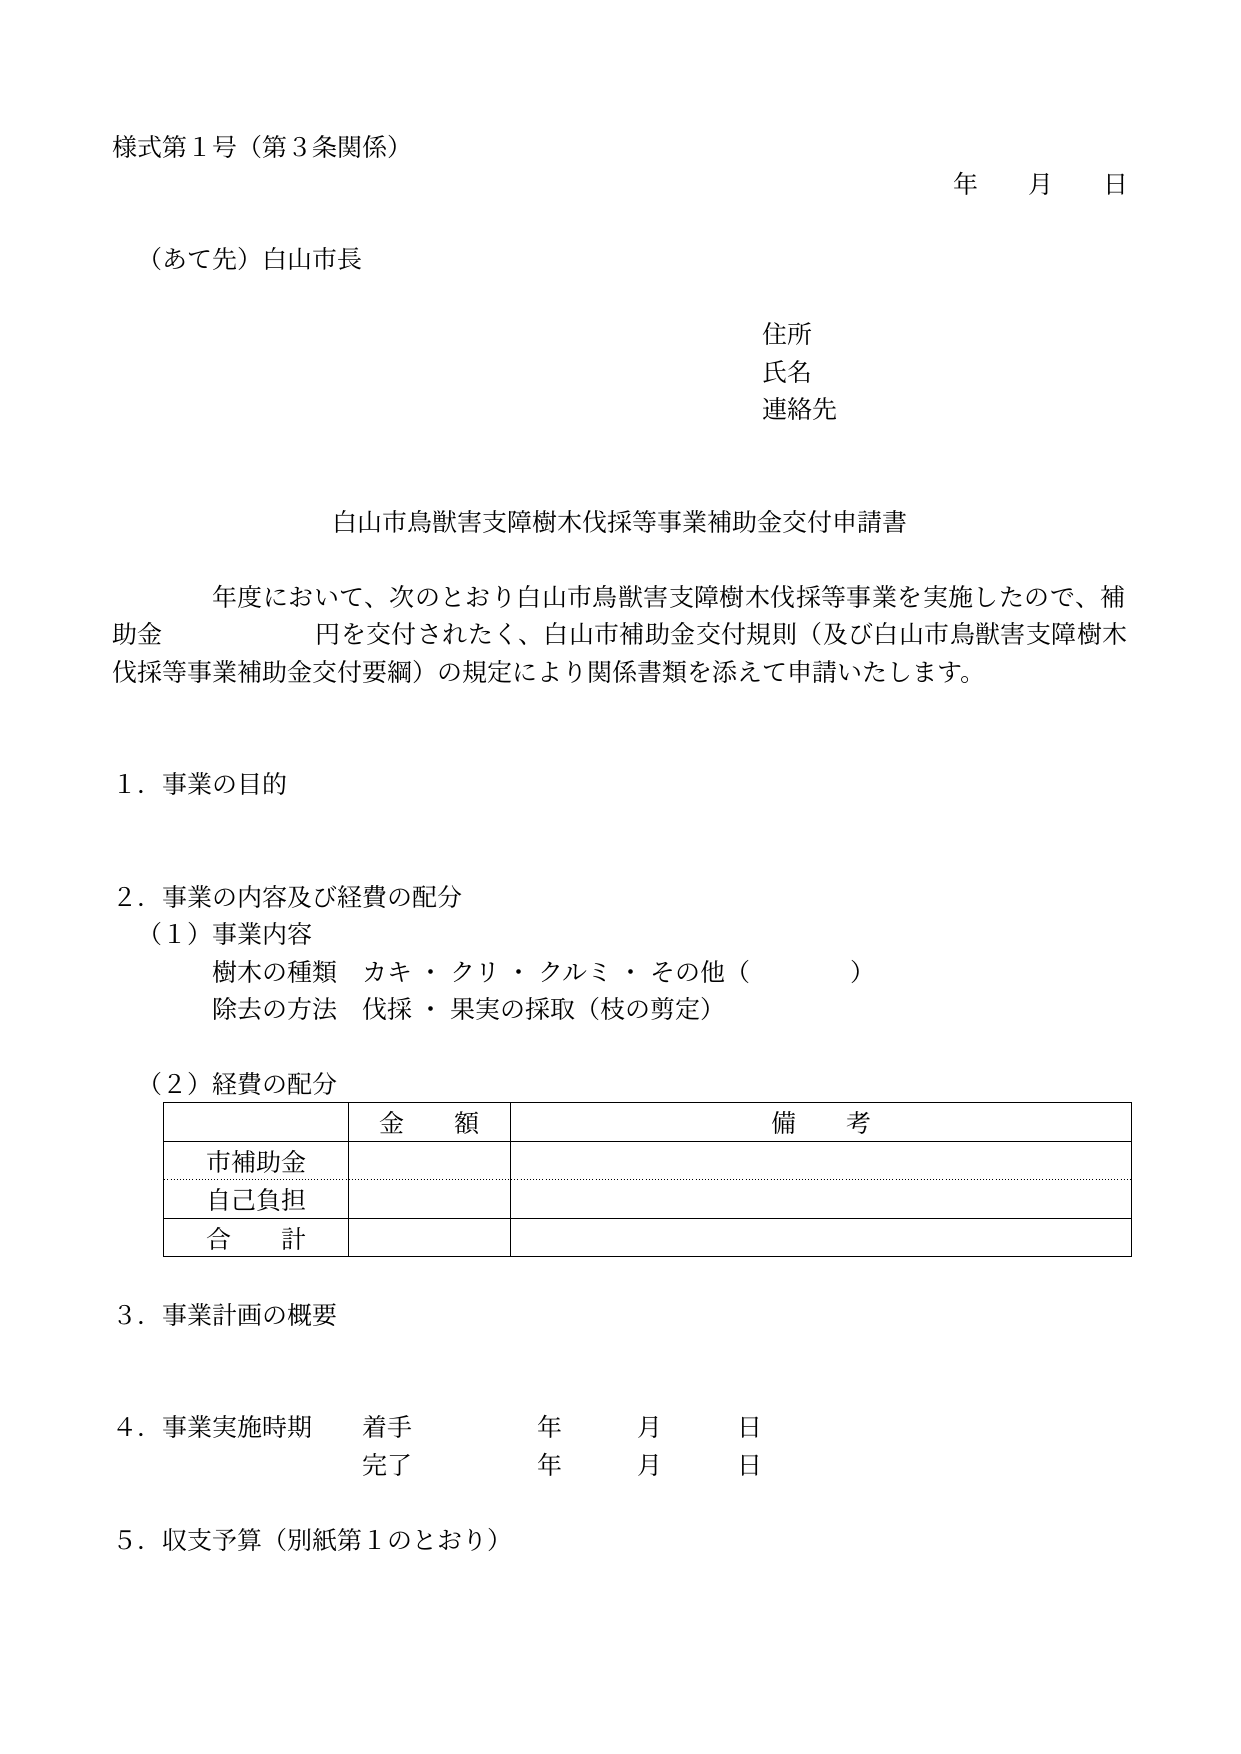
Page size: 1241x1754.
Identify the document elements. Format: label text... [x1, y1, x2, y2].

table_header [164, 1103, 348, 1141]
text （１）事業内容 [112, 914, 1128, 952]
text 完了 年 月 日 [112, 1445, 1128, 1482]
table_cell 市補助金 [164, 1142, 348, 1179]
text 樹木の種類 カキ ・ クリ ・ クルミ ・ その他（ ） [112, 952, 1128, 989]
text ３．事業計画の概要 [112, 1295, 1128, 1332]
text 年 月 日 [112, 164, 1128, 202]
text ４．事業実施時期 着手 年 月 日 [112, 1407, 1128, 1445]
text 連絡先 [112, 389, 1128, 427]
table_cell [349, 1179, 510, 1218]
table_cell [511, 1179, 1131, 1218]
text （あて先）白山市長 [112, 239, 1128, 277]
table_header 備 考 [511, 1103, 1131, 1141]
text 様式第１号（第３条関係） [112, 127, 1128, 164]
text ５．収支予算（別紙第１のとおり） [112, 1520, 1128, 1557]
table_cell 自己負担 [164, 1179, 348, 1218]
text 住所 [112, 314, 1128, 352]
table_header 金 額 [349, 1103, 510, 1141]
table_cell [511, 1142, 1131, 1179]
text ２．事業の内容及び経費の配分 [112, 877, 1128, 914]
table_cell 合 計 [164, 1219, 348, 1256]
table_cell [511, 1219, 1131, 1256]
text １．事業の目的 [112, 764, 1128, 802]
text 年度において、次のとおり白山市鳥獣害支障樹木伐採等事業を実施したので、補助金 円を交付されたく、白山市補助金交付規則（及び白山市鳥獣害支障樹木伐採等事業補助金交付要綱）の規定により関係書類を添えて申請いたします。 [112, 577, 1128, 689]
text 除去の方法 伐採 ・ 果実の採取（枝の剪定） [112, 989, 1128, 1027]
table_cell [349, 1142, 510, 1179]
text 氏名 [112, 352, 1128, 389]
text （２）経費の配分 [112, 1064, 1128, 1102]
text 白山市鳥獣害支障樹木伐採等事業補助金交付申請書 [112, 502, 1128, 539]
table_cell [349, 1219, 510, 1256]
